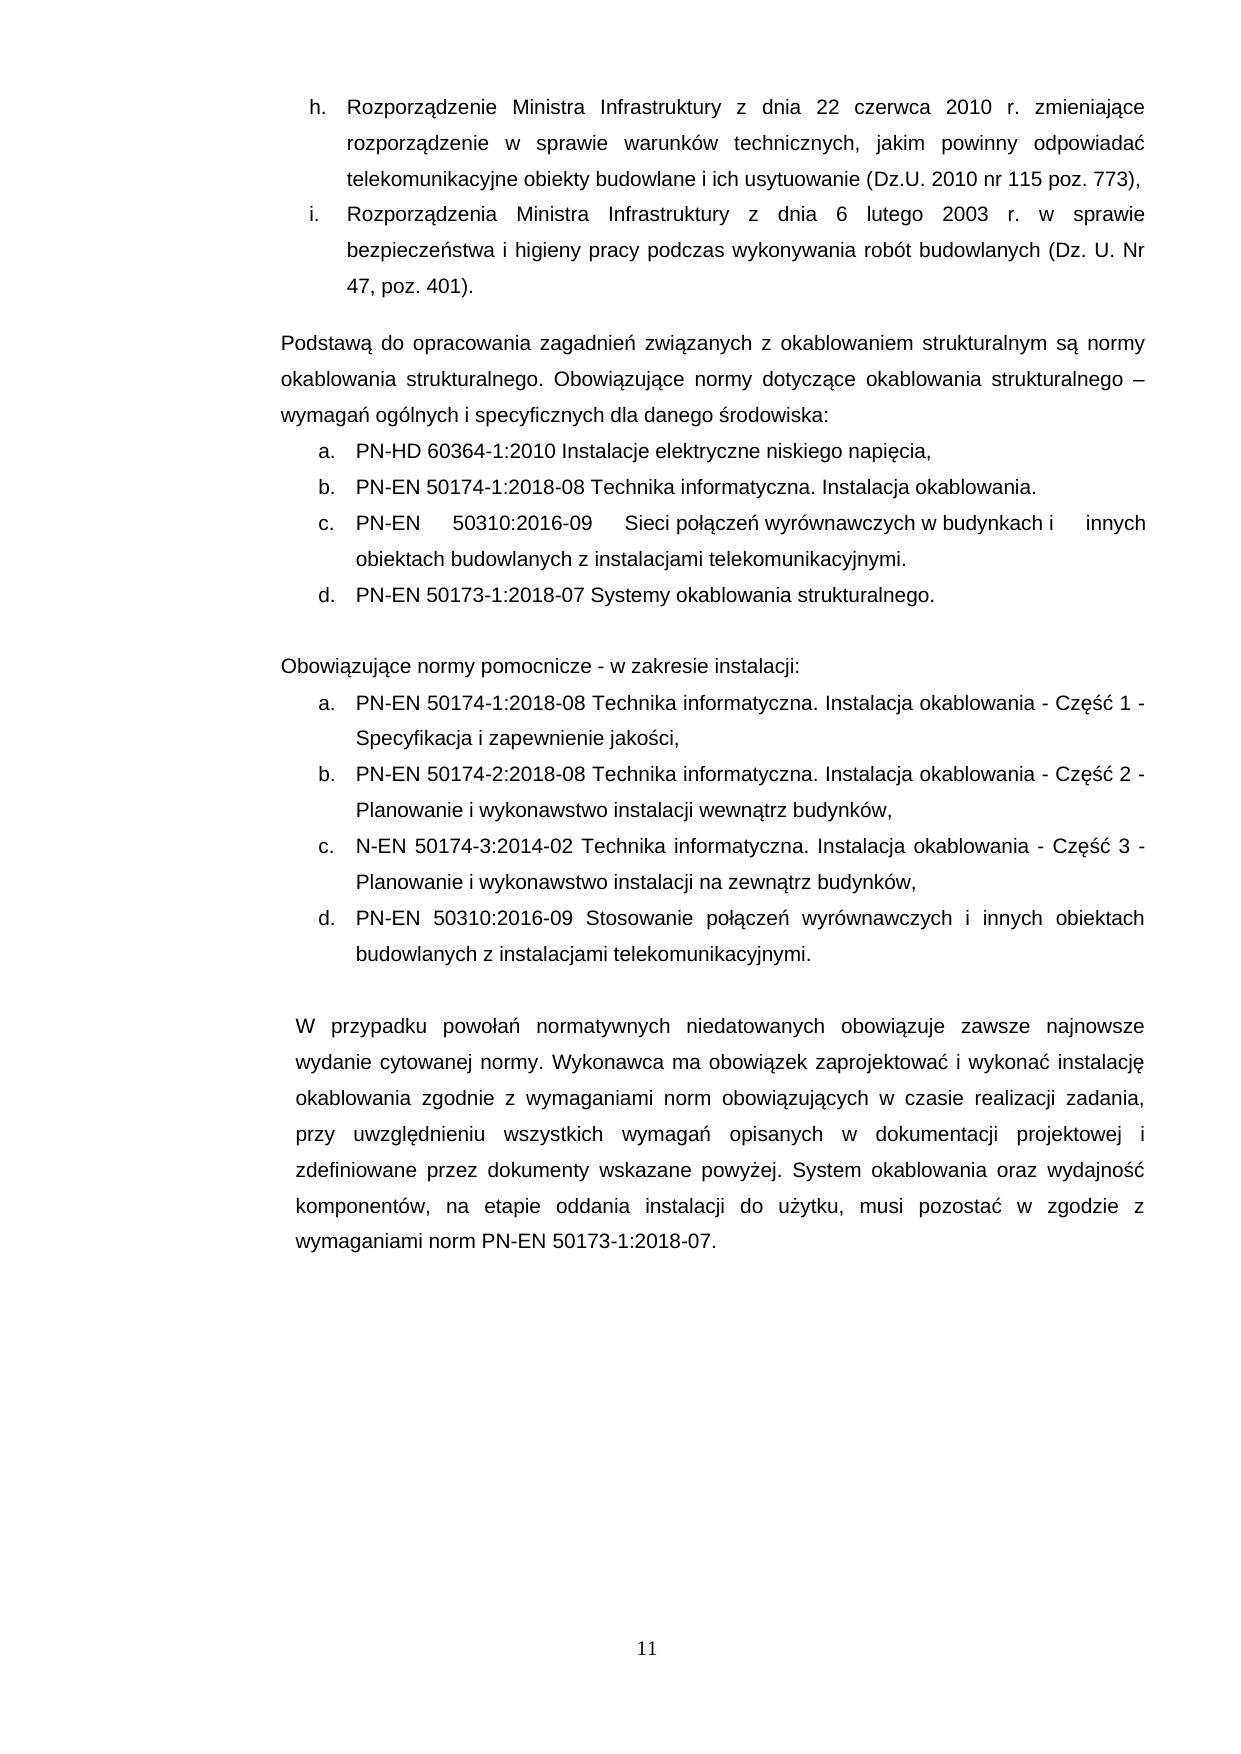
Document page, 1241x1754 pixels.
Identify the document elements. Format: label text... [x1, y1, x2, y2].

list PN-HD 60364-1:2010 Instalacje elektryczne niskiego napięcia, [318, 439, 1146, 463]
list W przypadku powołań normatywnych niedatowanych obowiązuje zawsze najnowsze wydanie cytowanej normy. Wykonawca ma obowiązek zaprojektować i wykonać instalację okablowania zgodnie z wymaganiami norm obowiązujących w czasie realizacji zadania, przy uwzględnieniu wszystkich wymagań opisanych w dokumentacji projektowej i zdefiniowane przez dokumenty wskazane powyżej. System okablowania oraz wydajność komponentów, na etapie oddania instalacji do użytku, musi pozostać w zgodzie z wymaganiami norm PN-EN 50173-1:2018-07. [295, 1014, 1146, 1253]
list PN-EN 50173-1:2018-07 Systemy okablowania strukturalnego. [318, 582, 1146, 606]
list PN-EN 50310:2016-09 Stosowanie połączeń wyrównawczych i innych obiektach budowlanych z instalacjami telekomunikacyjnymi. [318, 906, 1146, 966]
list N-EN 50174-3:2014-02 Technika informatyczna. Instalacja okablowania - Część 3 - Planowanie i wykonawstwo instalacji na zewnątrz budynków, [318, 834, 1146, 894]
list PN-EN 50174-2:2018-08 Technika informatyczna. Instalacja okablowania - Część 2 - Planowanie i wykonawstwo instalacji wewnątrz budynków, [318, 762, 1146, 822]
list Obowiązujące normy pomocnicze - w zakresie instalacji: [281, 654, 1146, 678]
list Rozporządzenie Ministra Infrastruktury z dnia 22 czerwca 2010 r. zmieniające rozporządzenie w sprawie warunków technicznych, jakim powinny odpowiadać telekomunikacyjne obiekty budowlane i ich usytuowanie (Dz.U. 2010 nr 115 poz. 773), [309, 94, 1146, 190]
list Rozporządzenia Ministra Infrastruktury z dnia 6 lutego 2003 r. w sprawie bezpieczeństwa i higieny pracy podczas wykonywania robót budowlanych (Dz. U. Nr 47, poz. 401). [309, 202, 1146, 298]
list PN-EN 50174-1:2018-08 Technika informatyczna. Instalacja okablowania. [318, 475, 1146, 499]
list PN-EN 50174-1:2018-08 Technika informatyczna. Instalacja okablowania - Część 1 - Specyfikacja i zapewnienie jakości, [318, 690, 1146, 750]
list PN-EN 50310:2016-09 Sieci połączeń wyrównawczych w budynkach i innych obiektach budowlanych z instalacjami telekomunikacyjnymi. [318, 511, 1146, 571]
text Podstawą do opracowania zagadnień związanych z okablowaniem strukturalnym są normy okablowania strukturalnego. Obowiązujące normy dotyczące okablowania strukturalnego – wymagań ogólnych i specyficznych dla danego środowiska: [281, 331, 1146, 427]
